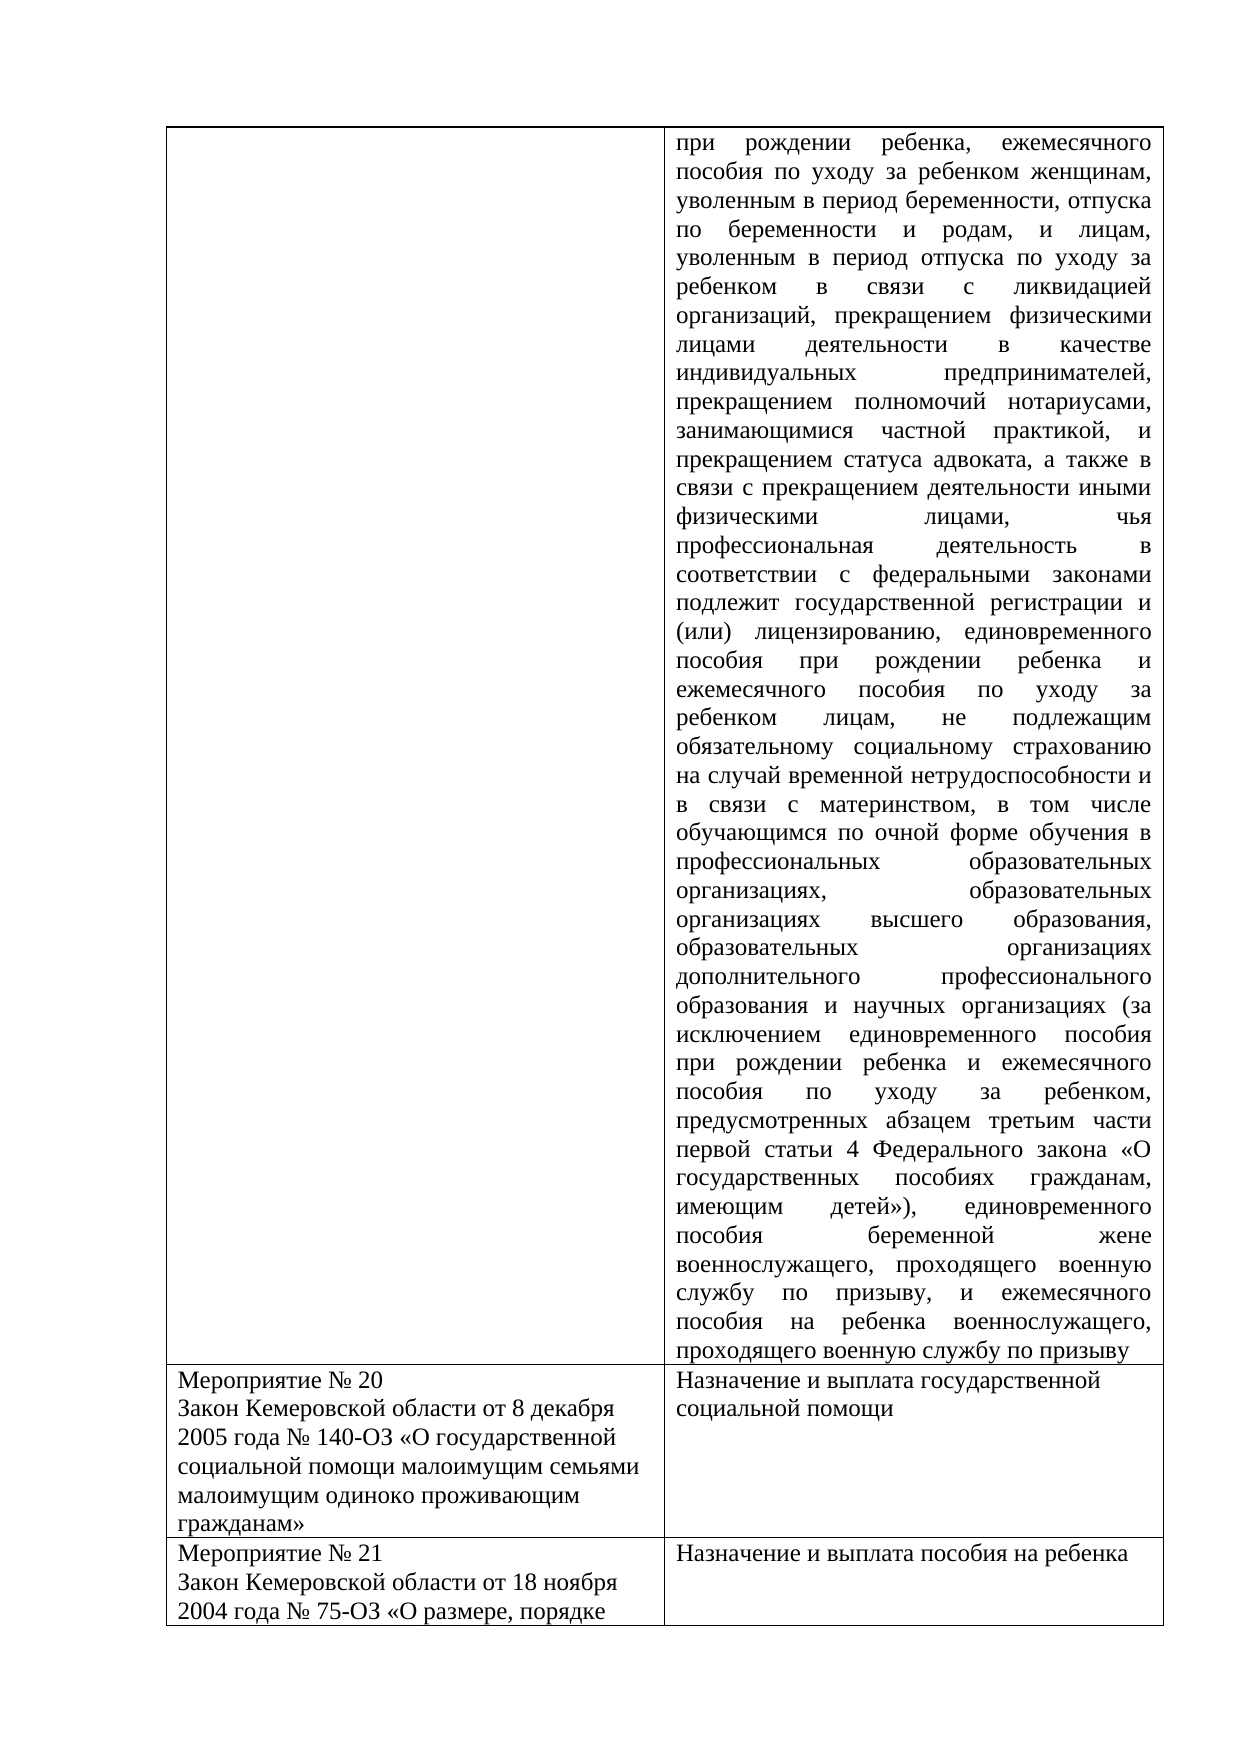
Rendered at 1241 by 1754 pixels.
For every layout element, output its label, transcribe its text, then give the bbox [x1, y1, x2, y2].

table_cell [167, 128, 664, 1364]
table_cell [665, 1538, 1163, 1624]
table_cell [167, 1538, 664, 1624]
table_cell Назначение и выплата государственной социальной помощи [665, 1365, 1163, 1537]
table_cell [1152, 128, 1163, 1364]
table_cell Мероприятие № 20 Закон Кемеровской области от 8 декабря 2005 года № 140-ОЗ «О государственной социальной помощи малоимущим семьями малоимущим одиноко проживающим гражданам» [167, 1365, 664, 1537]
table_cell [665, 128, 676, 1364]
